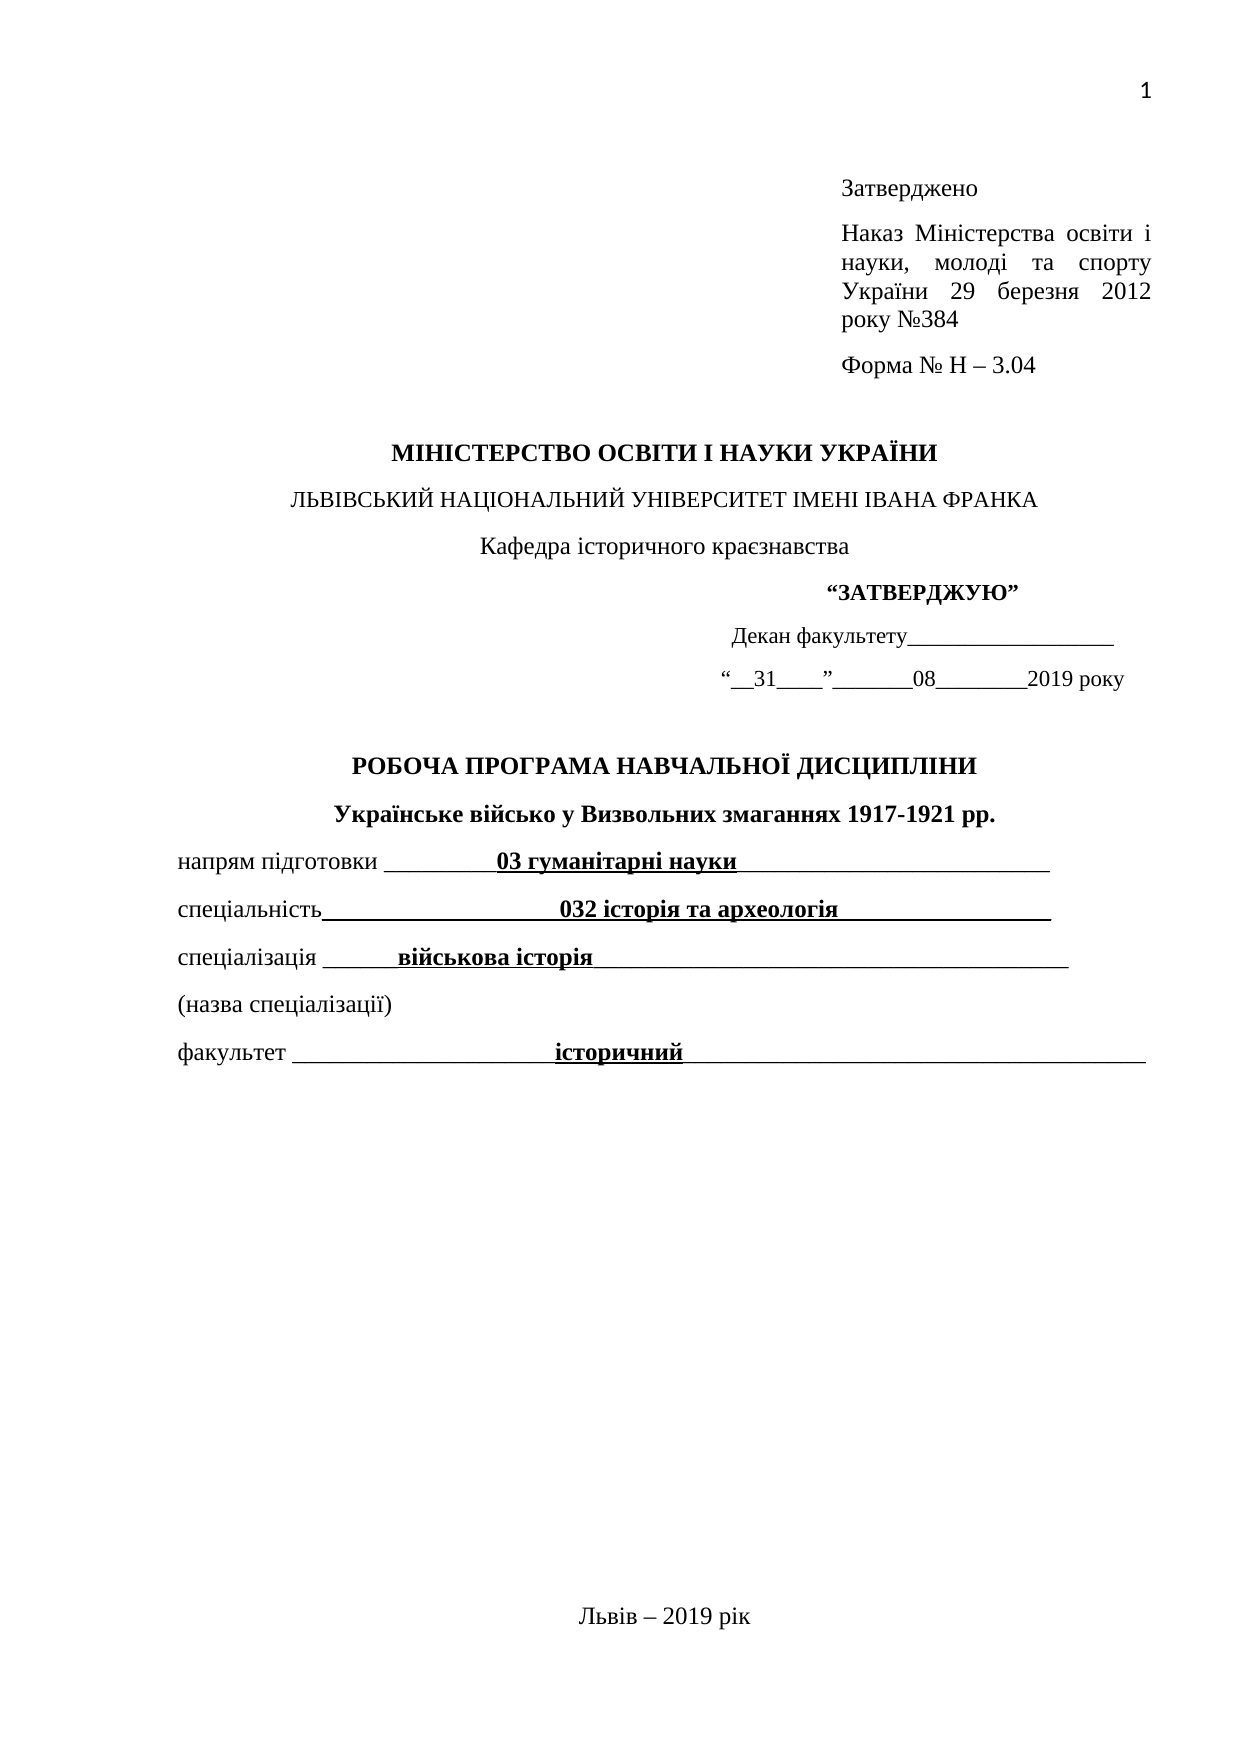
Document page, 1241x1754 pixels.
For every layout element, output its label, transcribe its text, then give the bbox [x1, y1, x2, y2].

text Кафедра історичного краєзнавства [177, 531, 1152, 560]
text Декан факультету__________________ [693, 622, 1152, 648]
text Затверджено [841, 173, 1152, 202]
text Наказ Міністерства освіти і науки, молоді та спорту України 29 березня 2012 року №384 [841, 218, 1152, 333]
text “ЗАТВЕРДЖУЮ” [693, 579, 1152, 605]
text спеціальність___________________032 історія та археологія_________________ [177, 894, 1152, 923]
text Форма № Н – 3.04 [841, 350, 1152, 379]
text ЛЬВІВСЬКИЙ НАЦІОНАЛЬНИЙ УНІВЕРСИТЕТ ІМЕНІ ІВАНА ФРАНКА [177, 486, 1152, 512]
text (назва спеціалізації) [177, 989, 1152, 1018]
text факультет _____________________історичний_____________________________________ [177, 1037, 1152, 1066]
text напрям підготовки _________03 гуманітарні науки_________________________ [177, 846, 1152, 875]
text Українське військо у Визвольних змаганнях 1917-1921 рр. [177, 799, 1152, 827]
text РОБОЧА ПРОГРАМА НАВЧАЛЬНОЇ ДИСЦИПЛІНИ [177, 751, 1152, 780]
text Львів – 2019 рік [177, 1601, 1152, 1630]
text спеціалізація ______військова історія______________________________________ [177, 942, 1152, 971]
text “__31____”_______08________2019 року [693, 665, 1152, 691]
text МІНІСТЕРСТВО ОСВІТИ І НАУКИ УКРАЇНИ [177, 438, 1152, 467]
